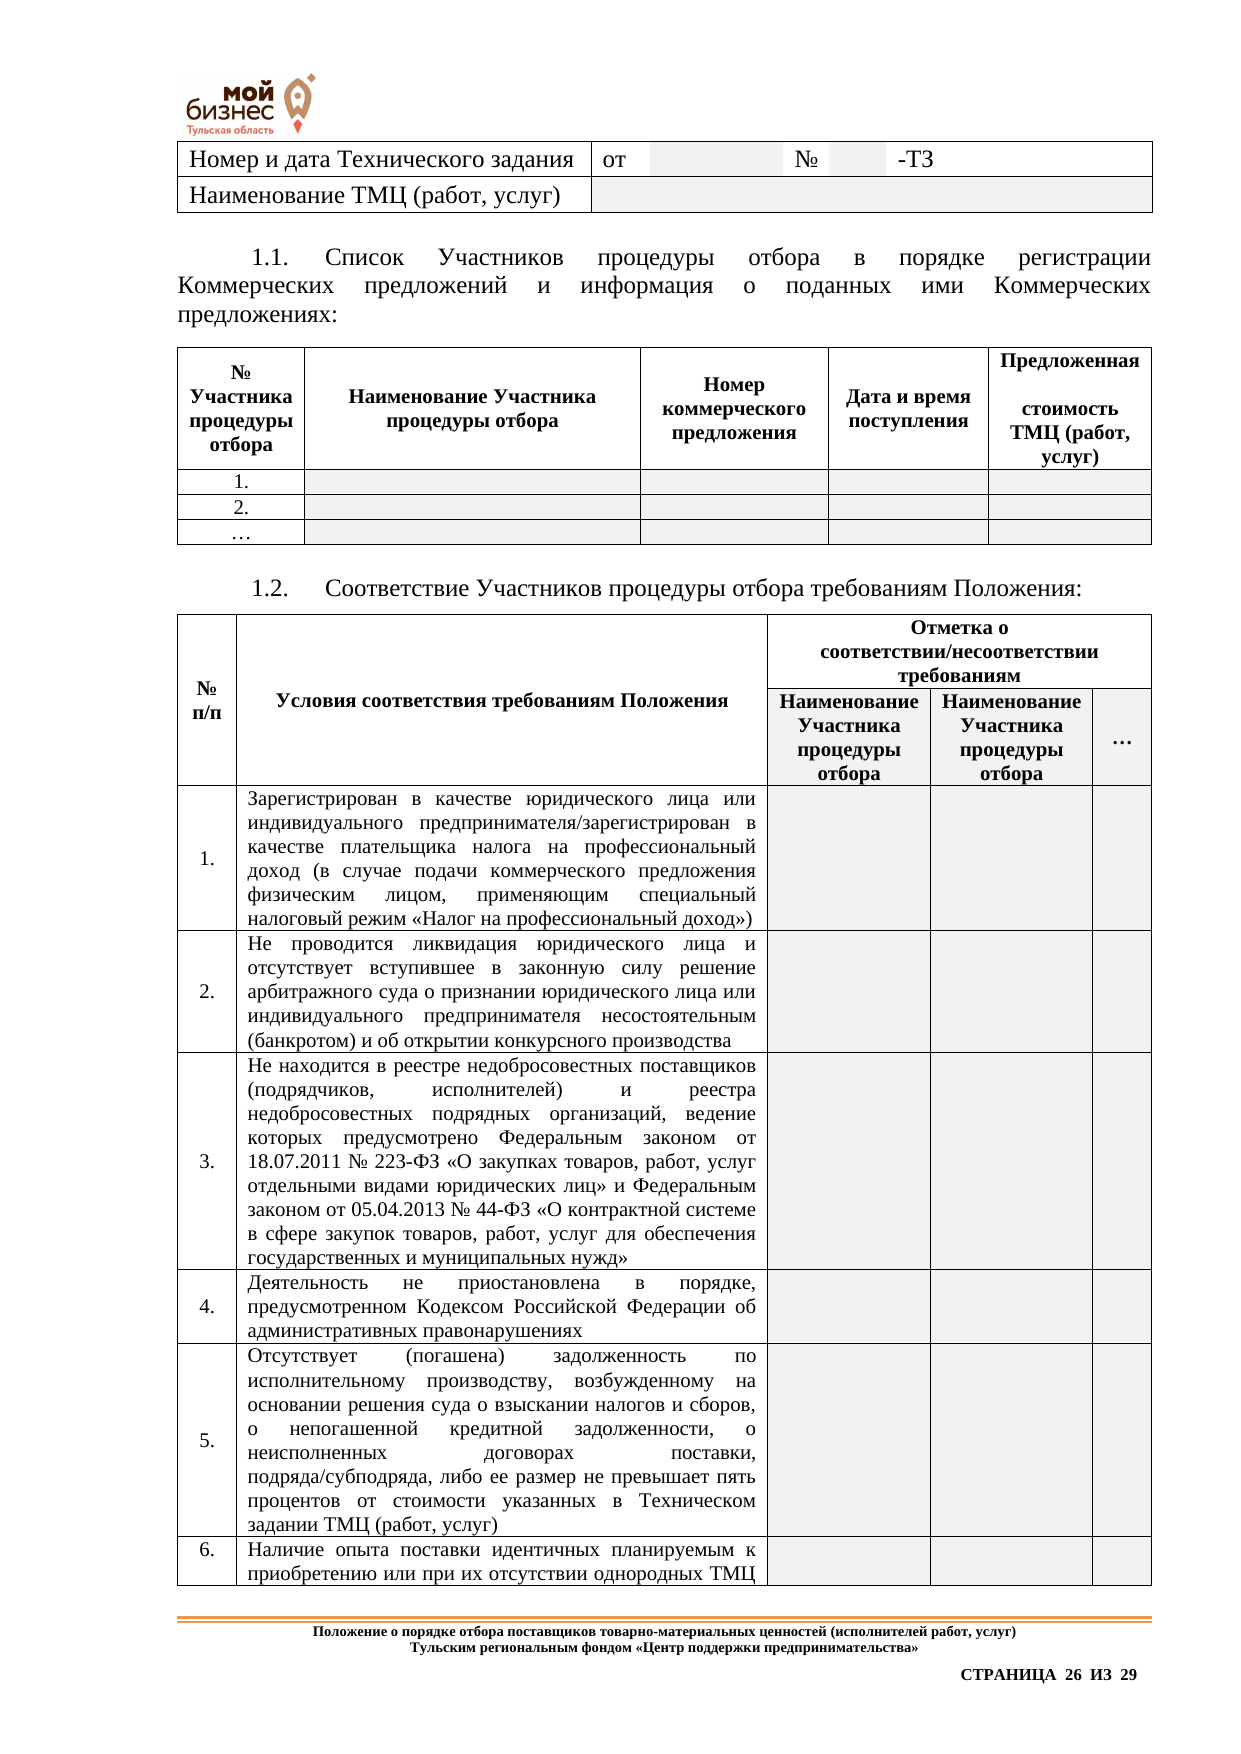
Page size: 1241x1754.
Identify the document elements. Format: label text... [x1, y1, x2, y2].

table_cell [1093, 1270, 1151, 1342]
table_cell [989, 495, 1151, 519]
table_cell [931, 931, 1092, 1052]
table_cell [989, 520, 1151, 544]
table_header [650, 142, 783, 176]
table_header № Участника процедуры отбора [178, 348, 304, 468]
table_header от [592, 142, 650, 176]
list Список Участников процедуры отбора в порядке регистрации Коммерческих предложений и информация о поданных ими Коммерческих предложениях: [177, 242, 1152, 328]
table_header Дата и время поступления [829, 348, 988, 468]
table_cell [768, 786, 930, 930]
table_cell [931, 1053, 1092, 1269]
table_cell 5. [178, 1344, 236, 1536]
table_cell [1093, 786, 1151, 930]
table_header Условия соответствия требованиям Положения [237, 615, 767, 785]
table_cell [931, 1270, 1092, 1342]
table_cell [829, 470, 988, 493]
table_cell … [1093, 689, 1151, 785]
table_cell [931, 786, 1092, 930]
list Соответствие Участников процедуры отбора требованиям Положения: [177, 573, 1152, 602]
table_cell [592, 177, 1152, 212]
table_header Наименование Участника процедуры отбора [305, 348, 640, 468]
table_cell [305, 495, 640, 519]
table_cell [641, 520, 828, 544]
table_header № п/п [178, 615, 236, 785]
table_cell [1093, 1537, 1151, 1585]
table_cell 2. [178, 495, 304, 519]
table_cell [641, 470, 828, 493]
table_header № [783, 142, 829, 176]
table_cell [931, 1537, 1092, 1585]
table_cell [768, 1537, 930, 1585]
table_header Предложенная стоимость ТМЦ (работ, услуг) [989, 348, 1151, 468]
table_cell Наименование Участника процедуры отбора [931, 689, 1092, 785]
table_cell … [178, 520, 304, 544]
table_cell 1. [178, 470, 304, 493]
table_cell Наименование Участника процедуры отбора [768, 689, 930, 785]
table_header Номер и дата Технического задания [178, 142, 591, 176]
table_cell [641, 495, 828, 519]
table_header [829, 142, 886, 176]
table_cell 3. [178, 1053, 236, 1269]
table_cell 6. [178, 1537, 236, 1585]
table_cell [1093, 1344, 1151, 1536]
table_cell Наименование ТМЦ (работ, услуг) [178, 177, 591, 212]
table_cell [989, 470, 1151, 493]
table_header -ТЗ [886, 142, 1152, 176]
table_cell [768, 931, 930, 1052]
table_cell 4. [178, 1270, 236, 1342]
picture [177, 73, 316, 141]
table_cell Не проводится ликвидация юридического лица и отсутствует вступившее в законную силу решение арбитражного суда о признании юридического лица или индивидуального предпринимателя несостоятельным (банкротом) и об открытии конкурсного производства [237, 931, 767, 1052]
table_cell Зарегистрирован в качестве юридического лица или индивидуального предпринимателя/зарегистрирован в качестве плательщика налога на профессиональный доход (в случае подачи коммерческого предложения физическим лицом, применяющим специальный налоговый режим «Налог на профессиональный доход») [237, 786, 767, 930]
table_cell Отсутствует (погашена) задолженность по исполнительному производству, возбужденному на основании решения суда о взыскании налогов и сборов, о непогашенной кредитной задолженности, о неисполненных договорах поставки, подряда/субподряда, либо ее размер не превышает пять процентов от стоимости указанных в Техническом задании ТМЦ (работ, услуг) [237, 1344, 767, 1536]
table_cell 1. [178, 786, 236, 930]
table_cell [931, 1344, 1092, 1536]
table_header Номер коммерческого предложения [641, 348, 828, 468]
table_cell [768, 1270, 930, 1342]
table_cell [305, 470, 640, 493]
table_cell [305, 520, 640, 544]
table_cell [1093, 1053, 1151, 1269]
table_cell Деятельность не приостановлена в порядке, предусмотренном Кодексом Российской Федерации об административных правонарушениях [237, 1270, 767, 1342]
table_header Отметка о соответствии/несоответствии требованиям [768, 615, 1151, 687]
table_cell [829, 495, 988, 519]
table_cell [768, 1344, 930, 1536]
table_cell [1093, 931, 1151, 1052]
table_cell [768, 1053, 930, 1269]
table_cell [829, 520, 988, 544]
table_cell Не находится в реестре недобросовестных поставщиков (подрядчиков, исполнителей) и реестра недобросовестных подрядных организаций, ведение которых предусмотрено Федеральным законом от 18.07.2011 № 223-ФЗ «О закупках товаров, работ, услуг отдельными видами юридических лиц» и Федеральным законом от 05.04.2013 № 44-ФЗ «О контрактной системе в сфере закупок товаров, работ, услуг для обеспечения государственных и муниципальных нужд» [237, 1053, 767, 1269]
table_cell 2. [178, 931, 236, 1052]
